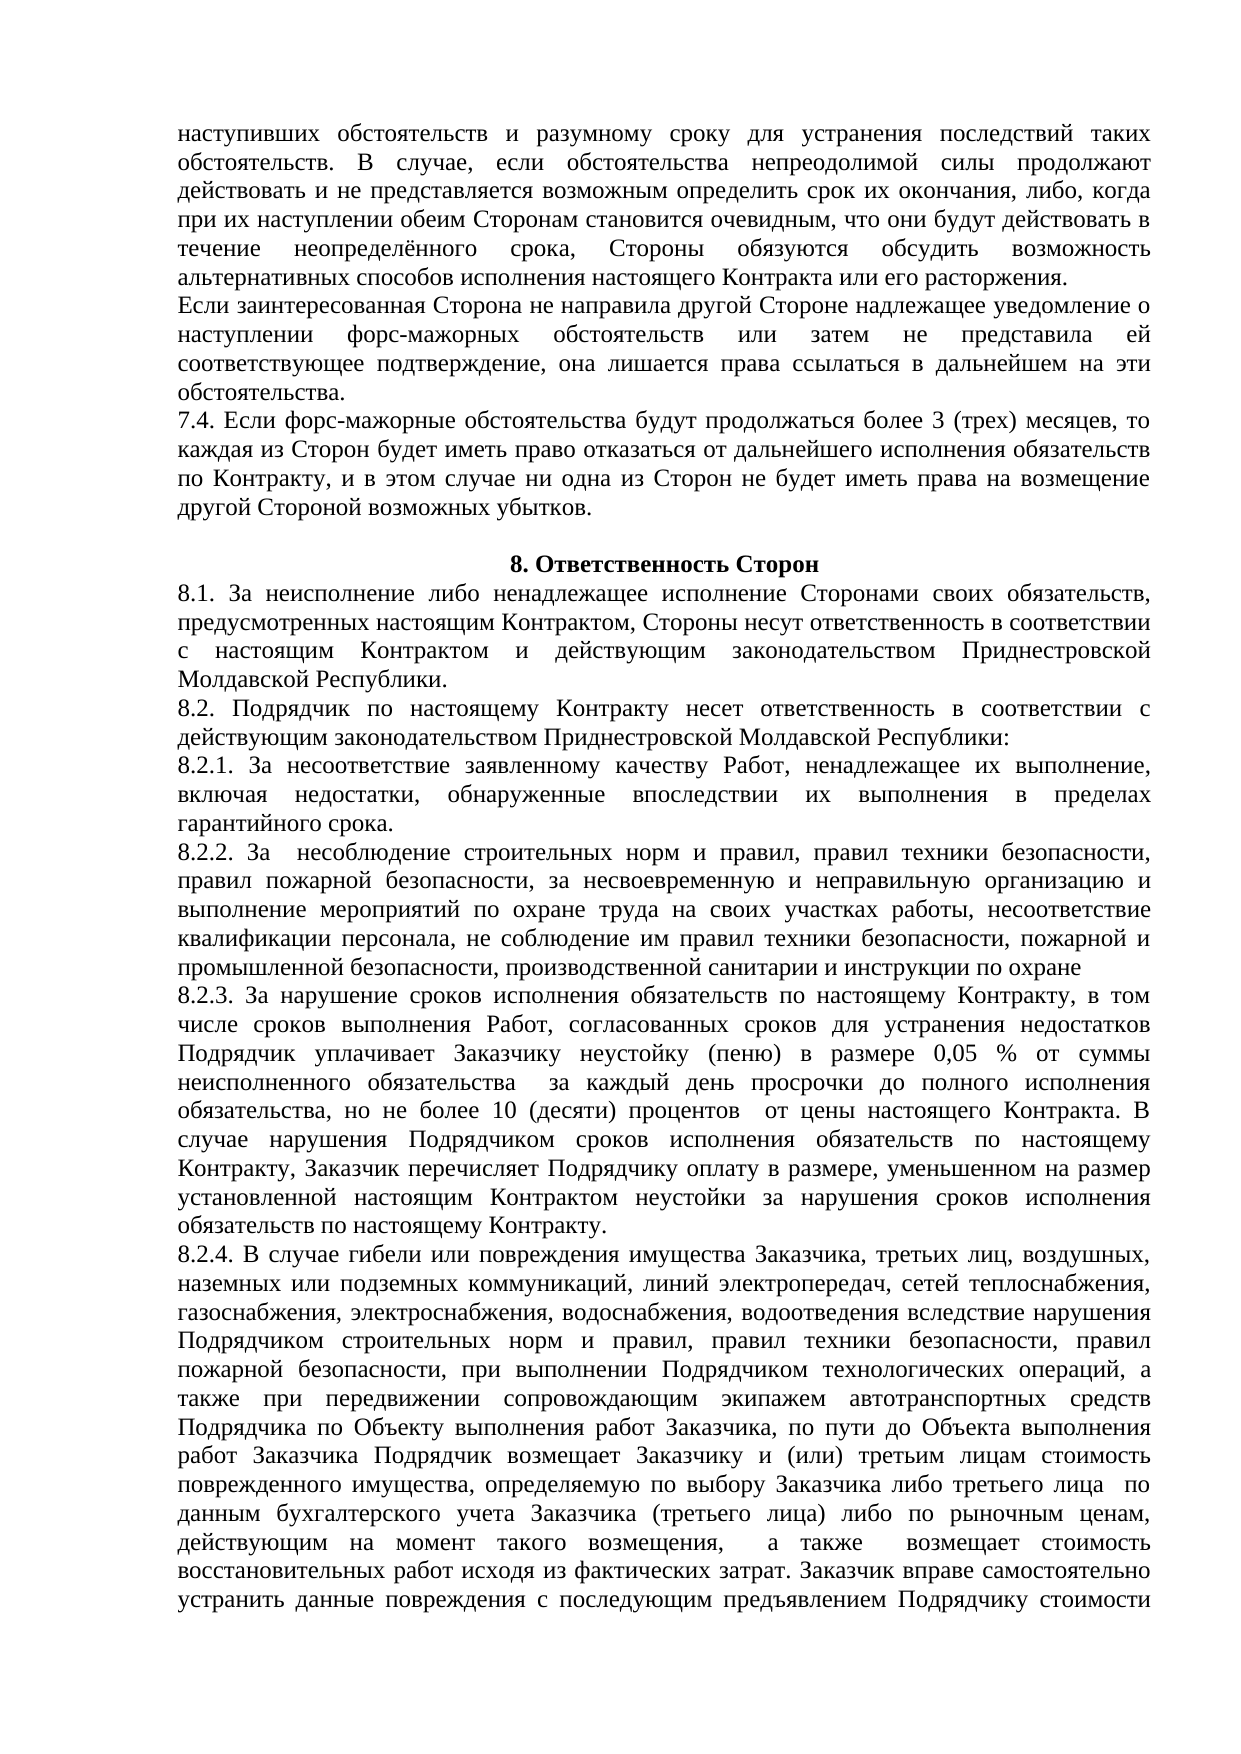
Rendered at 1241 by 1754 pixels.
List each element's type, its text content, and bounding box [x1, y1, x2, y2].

text 8.2.3. За нарушение сроков исполнения обязательств по настоящему Контракту, в том числе сроков выполнения Работ, согласованных сроков для устранения недостатков Подрядчик уплачивает Заказчику неустойку (пеню) в размере 0,05 % от суммы неисполненного обязательства за каждый день просрочки до полного исполнения обязательства, но не более 10 (десяти) процентов от цены настоящего Контракта. В случае нарушения Подрядчиком сроков исполнения обязательств по настоящему Контракту, Заказчик перечисляет Подрядчику оплату в размере, уменьшенном на размер установленной настоящим Контрактом неустойки за нарушения сроков исполнения обязательств по настоящему Контракту. [177, 981, 1152, 1239]
text 7.4. Если форс-мажорные обстоятельства будут продолжаться более 3 (трех) месяцев, то каждая из Сторон будет иметь право отказаться от дальнейшего исполнения обязательств по Контракту, и в этом случае ни одна из Сторон не будет иметь права на возмещение другой Стороной возможных убытков. [177, 406, 1152, 521]
text 8.1. За неисполнение либо ненадлежащее исполнение Сторонами своих обязательств, предусмотренных настоящим Контрактом, Стороны несут ответственность в соответствии с настоящим Контрактом и действующим законодательством Приднестровской Молдавской Республики. [177, 578, 1152, 693]
text 8.2. Подрядчик по настоящему Контракту несет ответственность в соответствии с действующим законодательством Приднестровской Молдавской Республики: [177, 693, 1152, 751]
text 8.2.1. За несоответствие заявленному качеству Работ, ненадлежащее их выполнение, включая недостатки, обнаруженные впоследствии их выполнения в пределах гарантийного срока. [177, 751, 1152, 837]
text Если заинтересованная Сторона не направила другой Стороне надлежащее уведомление о наступлении форс-мажорных обстоятельств или затем не представила ей соответствующее подтверждение, она лишается права ссылаться в дальнейшем на эти обстоятельства. [177, 291, 1152, 406]
text 8.2.2. За несоблюдение строительных норм и правил, правил техники безопасности, правил пожарной безопасности, за несвоевременную и неправильную организацию и выполнение мероприятий по охране труда на своих участках работы, несоответствие квалификации персонала, не соблюдение им правил техники безопасности, пожарной и промышленной безопасности, производственной санитарии и инструкции по охране [177, 837, 1152, 981]
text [177, 1239, 1152, 1613]
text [177, 118, 1152, 291]
text 8. Ответственность Сторон [177, 549, 1152, 578]
